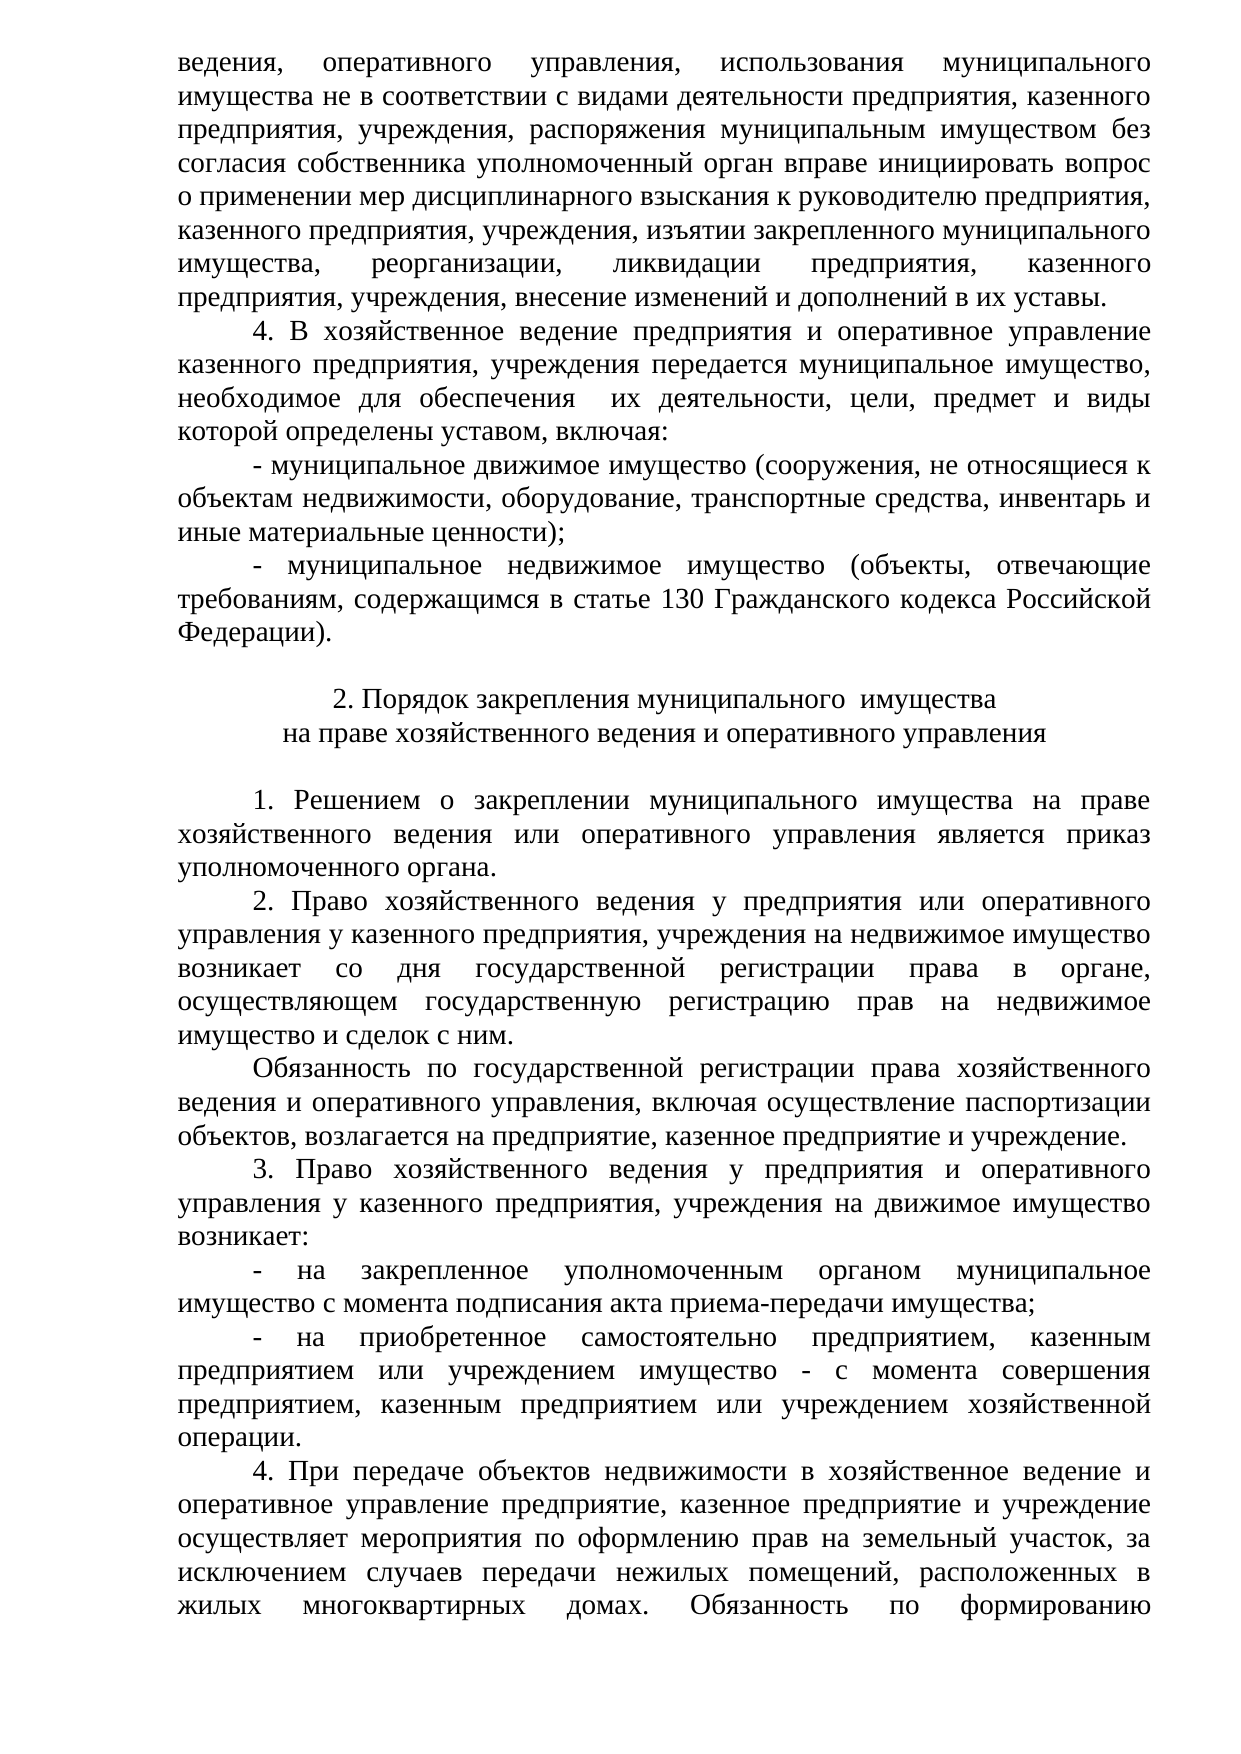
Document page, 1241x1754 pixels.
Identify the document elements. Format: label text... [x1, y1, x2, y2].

text - муниципальное движимое имущество (сооружения, не относящиеся к объектам недвижимости, оборудование, транспортные средства, инвентарь и иные материальные ценности); [177, 447, 1152, 547]
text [177, 1453, 1152, 1621]
text 1. Решением о закреплении муниципального имущества на праве хозяйственного ведения или оперативного управления является приказ уполномоченного органа. [177, 782, 1152, 883]
text 4. В хозяйственное ведение предприятия и оперативное управление казенного предприятия, учреждения передается муниципальное имущество, необходимое для обеспечения их деятельности, цели, предмет и виды которой определены уставом, включая: [177, 313, 1152, 447]
text 2. Порядок закрепления муниципального имущества [177, 682, 1152, 715]
text 2. Право хозяйственного ведения у предприятия или оперативного управления у казенного предприятия, учреждения на недвижимое имущество возникает со дня государственной регистрации права в органе, осуществляющем государственную регистрацию прав на недвижимое имущество и сделок с ним. [177, 883, 1152, 1051]
text 3. Право хозяйственного ведения у предприятия и оперативного управления у казенного предприятия, учреждения на движимое имущество возникает: [177, 1151, 1152, 1252]
text - на закрепленное уполномоченным органом муниципальное имущество с момента подписания акта приема-передачи имущества; [177, 1252, 1152, 1319]
text на праве хозяйственного ведения и оперативного управления [177, 715, 1152, 749]
text Обязанность по государственной регистрации права хозяйственного ведения и оперативного управления, включая осуществление паспортизации объектов, возлагается на предприятие, казенное предприятие и учреждение. [177, 1051, 1152, 1151]
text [177, 44, 1152, 313]
text - муниципальное недвижимое имущество (объекты, отвечающие требованиям, содержащимся в статье 130 Гражданского кодекса Российской Федерации). [177, 547, 1152, 648]
text - на приобретенное самостоятельно предприятием, казенным предприятием или учреждением имущество - с момента совершения предприятием, казенным предприятием или учреждением хозяйственной операции. [177, 1319, 1152, 1453]
